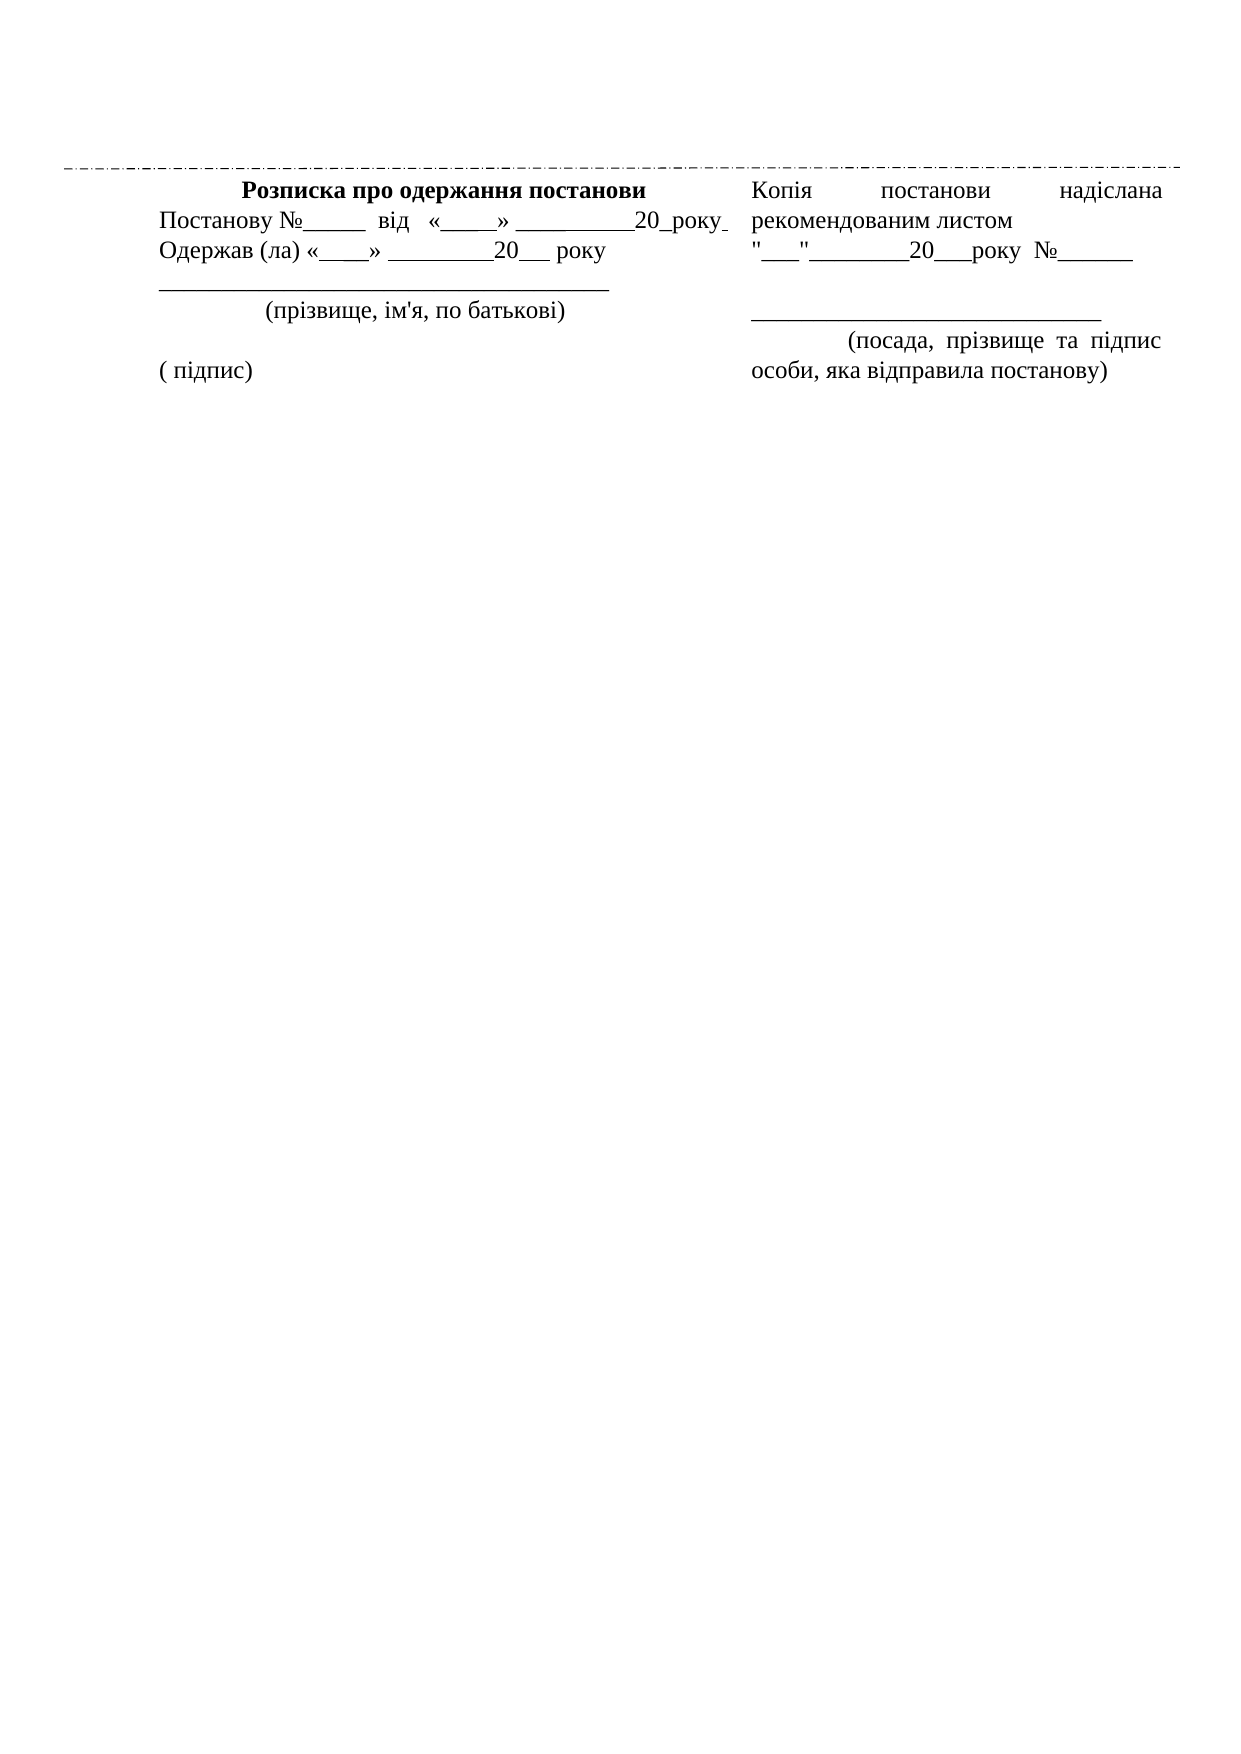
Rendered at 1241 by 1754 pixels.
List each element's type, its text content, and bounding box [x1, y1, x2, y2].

table_header Копія постанови надіслана рекомендованим листом "___"________20___року №______ ____________________________ (посада, прізвище та підпис особи, яка відправила постанову) [740, 175, 1174, 446]
table_header Розписка про одержання постанови Постанову №_____ від «___ » ____ 20_року Одержав (ла) « __» 20 року ____________________________________ (прізвище, ім'я, по батькові) ( підпис) [148, 175, 740, 446]
